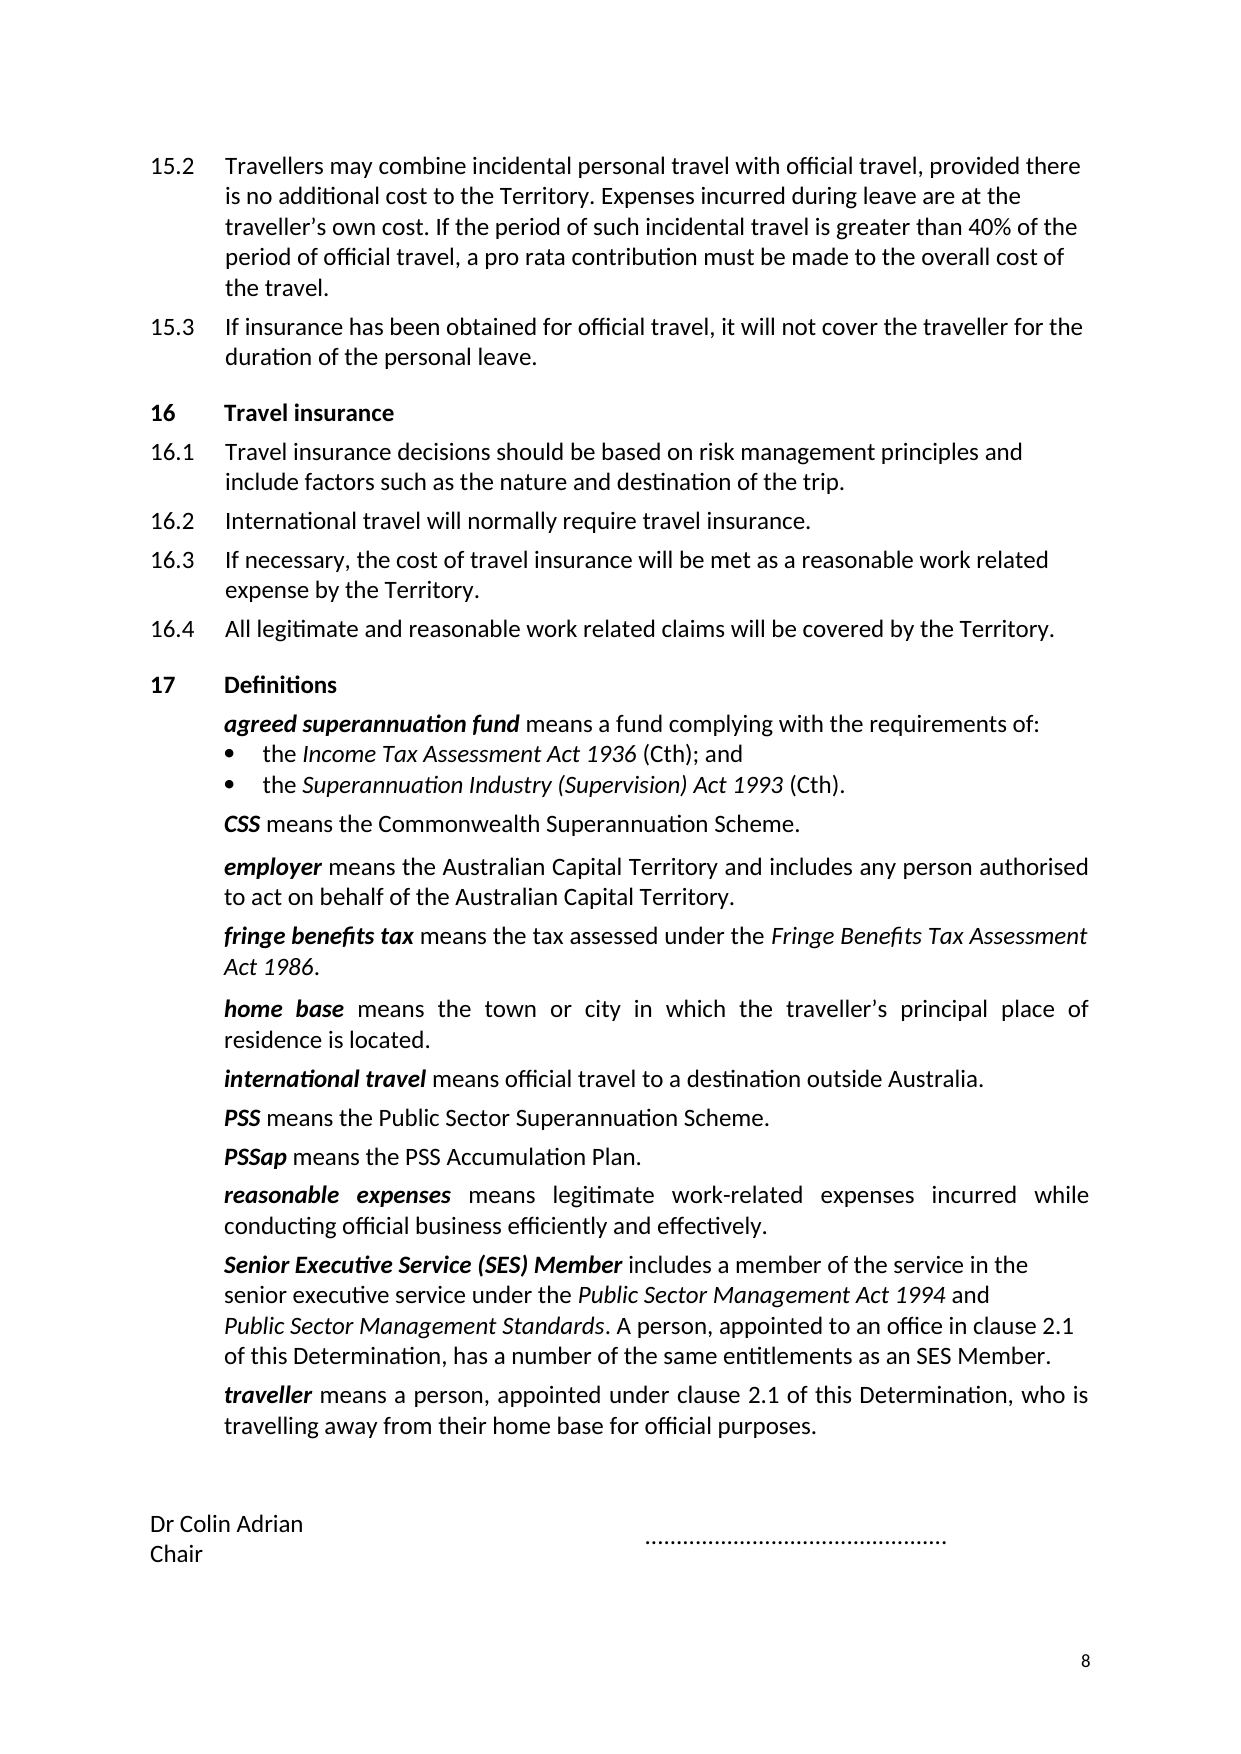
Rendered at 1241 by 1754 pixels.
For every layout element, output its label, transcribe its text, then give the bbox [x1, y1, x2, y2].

list Travel insurance decisions should be based on risk management principles and include factors such as the nature and destination of the trip. [150, 436, 1090, 497]
list Travellers may combine incidental personal travel with official travel, provided there is no additional cost to the Territory. Expenses incurred during leave are at the traveller’s own cost. If the period of such incidental travel is greater than 40% of the period of official travel, a pro rata contribution must be made to the overall cost of the travel. [150, 150, 1090, 303]
text PSSap means the PSS Accumulation Plan. [224, 1141, 1090, 1171]
text agreed superannuation fund means a fund complying with the requirements of: [224, 708, 1090, 738]
table_header Dr Colin Adrian Chair [150, 1477, 622, 1599]
subtitle Definitions [150, 669, 1090, 699]
text PSS means the Public Sector Superannuation Scheme. [224, 1102, 1090, 1132]
text CSS means the Commonwealth Superannuation Scheme. [224, 808, 1090, 838]
table_header ................................................ [622, 1477, 1089, 1599]
text employer means the Australian Capital Territory and includes any person authorised to act on behalf of the Australian Capital Territory. [224, 851, 1090, 912]
list International travel will normally require travel insurance. [150, 505, 1090, 536]
list All legitimate and reasonable work related claims will be covered by the Territory. [150, 613, 1090, 644]
list the Income Tax Assessment Act 1936 (Cth); and [225, 738, 1090, 769]
text fringe benefits tax means the tax assessed under the Fringe Benefits Tax Assessment Act 1986. [224, 920, 1090, 981]
list If necessary, the cost of travel insurance will be met as a reasonable work related expense by the Territory. [150, 544, 1090, 605]
text international travel means official travel to a destination outside Australia. [224, 1063, 1090, 1093]
text Senior Executive Service (SES) Member includes a member of the service in the senior executive service under the Public Sector Management Act 1994 and Public Sector Management Standards. A person, appointed to an office in clause 2.1 of this Determination, has a number of the same entitlements as an SES Member. [224, 1249, 1090, 1371]
text traveller means a person, appointed under clause 2.1 of this Determination, who is travelling away from their home base for official purposes. [224, 1379, 1090, 1440]
list the Superannuation Industry (Supervision) Act 1993 (Cth). [225, 769, 1090, 799]
text home base means the town or city in which the traveller’s principal place of residence is located. [224, 994, 1090, 1055]
list If insurance has been obtained for official travel, it will not cover the traveller for the duration of the personal leave. [150, 311, 1090, 372]
text reasonable expenses means legitimate work-related expenses incurred while conducting official business efficiently and effectively. [224, 1179, 1090, 1241]
subtitle Travel insurance [150, 397, 1090, 427]
